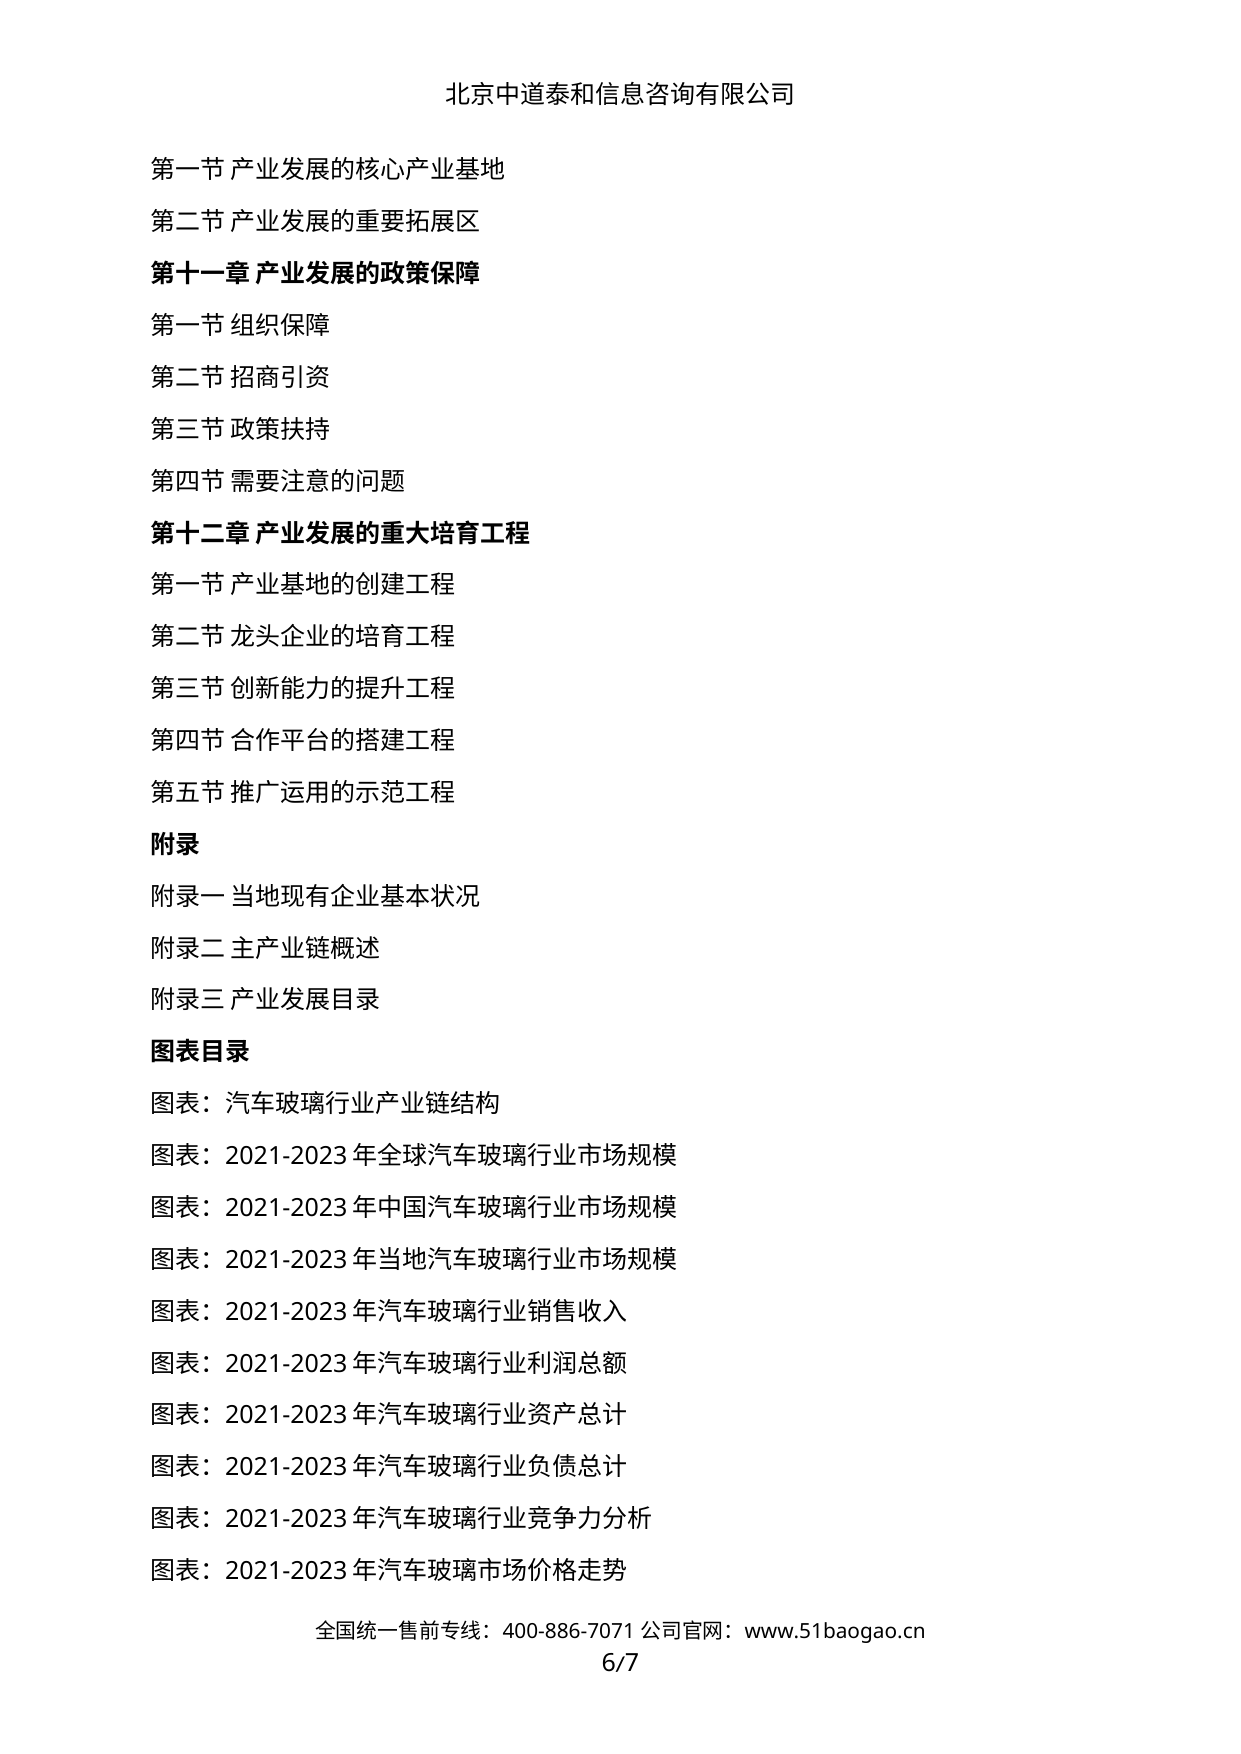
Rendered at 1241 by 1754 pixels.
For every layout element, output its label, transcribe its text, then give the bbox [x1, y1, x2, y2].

text 第十二章 产业发展的重大培育工程 [150, 513, 1090, 549]
text 第二节 产业发展的重要拓展区 [150, 202, 1090, 238]
text 第四节 合作平台的搭建工程 [150, 721, 1090, 757]
text 图表：2021-2023年中国汽车玻璃行业市场规模 [150, 1187, 1090, 1224]
text 图表：2021-2023年汽车玻璃行业利润总额 [150, 1343, 1090, 1379]
text 第一节 产业基地的创建工程 [150, 565, 1090, 601]
text 附录三 产业发展目录 [150, 980, 1090, 1016]
text 第四节 需要注意的问题 [150, 461, 1090, 497]
text 图表：2021-2023年汽车玻璃行业销售收入 [150, 1291, 1090, 1327]
text 第一节 组织保障 [150, 306, 1090, 342]
text 图表：2021-2023年当地汽车玻璃行业市场规模 [150, 1239, 1090, 1276]
text 第三节 创新能力的提升工程 [150, 669, 1090, 705]
text 图表：2021-2023年汽车玻璃市场价格走势 [150, 1551, 1090, 1587]
text 附录一 当地现有企业基本状况 [150, 876, 1090, 912]
text 图表：2021-2023年全球汽车玻璃行业市场规模 [150, 1136, 1090, 1172]
text 图表：2021-2023年汽车玻璃行业资产总计 [150, 1395, 1090, 1431]
text 附录 [150, 824, 1090, 861]
text 第三节 政策扶持 [150, 409, 1090, 446]
text 第二节 招商引资 [150, 357, 1090, 394]
text 图表：2021-2023年汽车玻璃行业负债总计 [150, 1447, 1090, 1483]
text 附录二 主产业链概述 [150, 928, 1090, 964]
text 图表：汽车玻璃行业产业链结构 [150, 1084, 1090, 1120]
text 第二节 龙头企业的培育工程 [150, 617, 1090, 653]
text 图表目录 [150, 1032, 1090, 1068]
text 图表：2021-2023年汽车玻璃行业竞争力分析 [150, 1499, 1090, 1535]
text 第十一章 产业发展的政策保障 [150, 254, 1090, 290]
text 第五节 推广运用的示范工程 [150, 772, 1090, 809]
text 第一节 产业发展的核心产业基地 [150, 150, 1090, 186]
